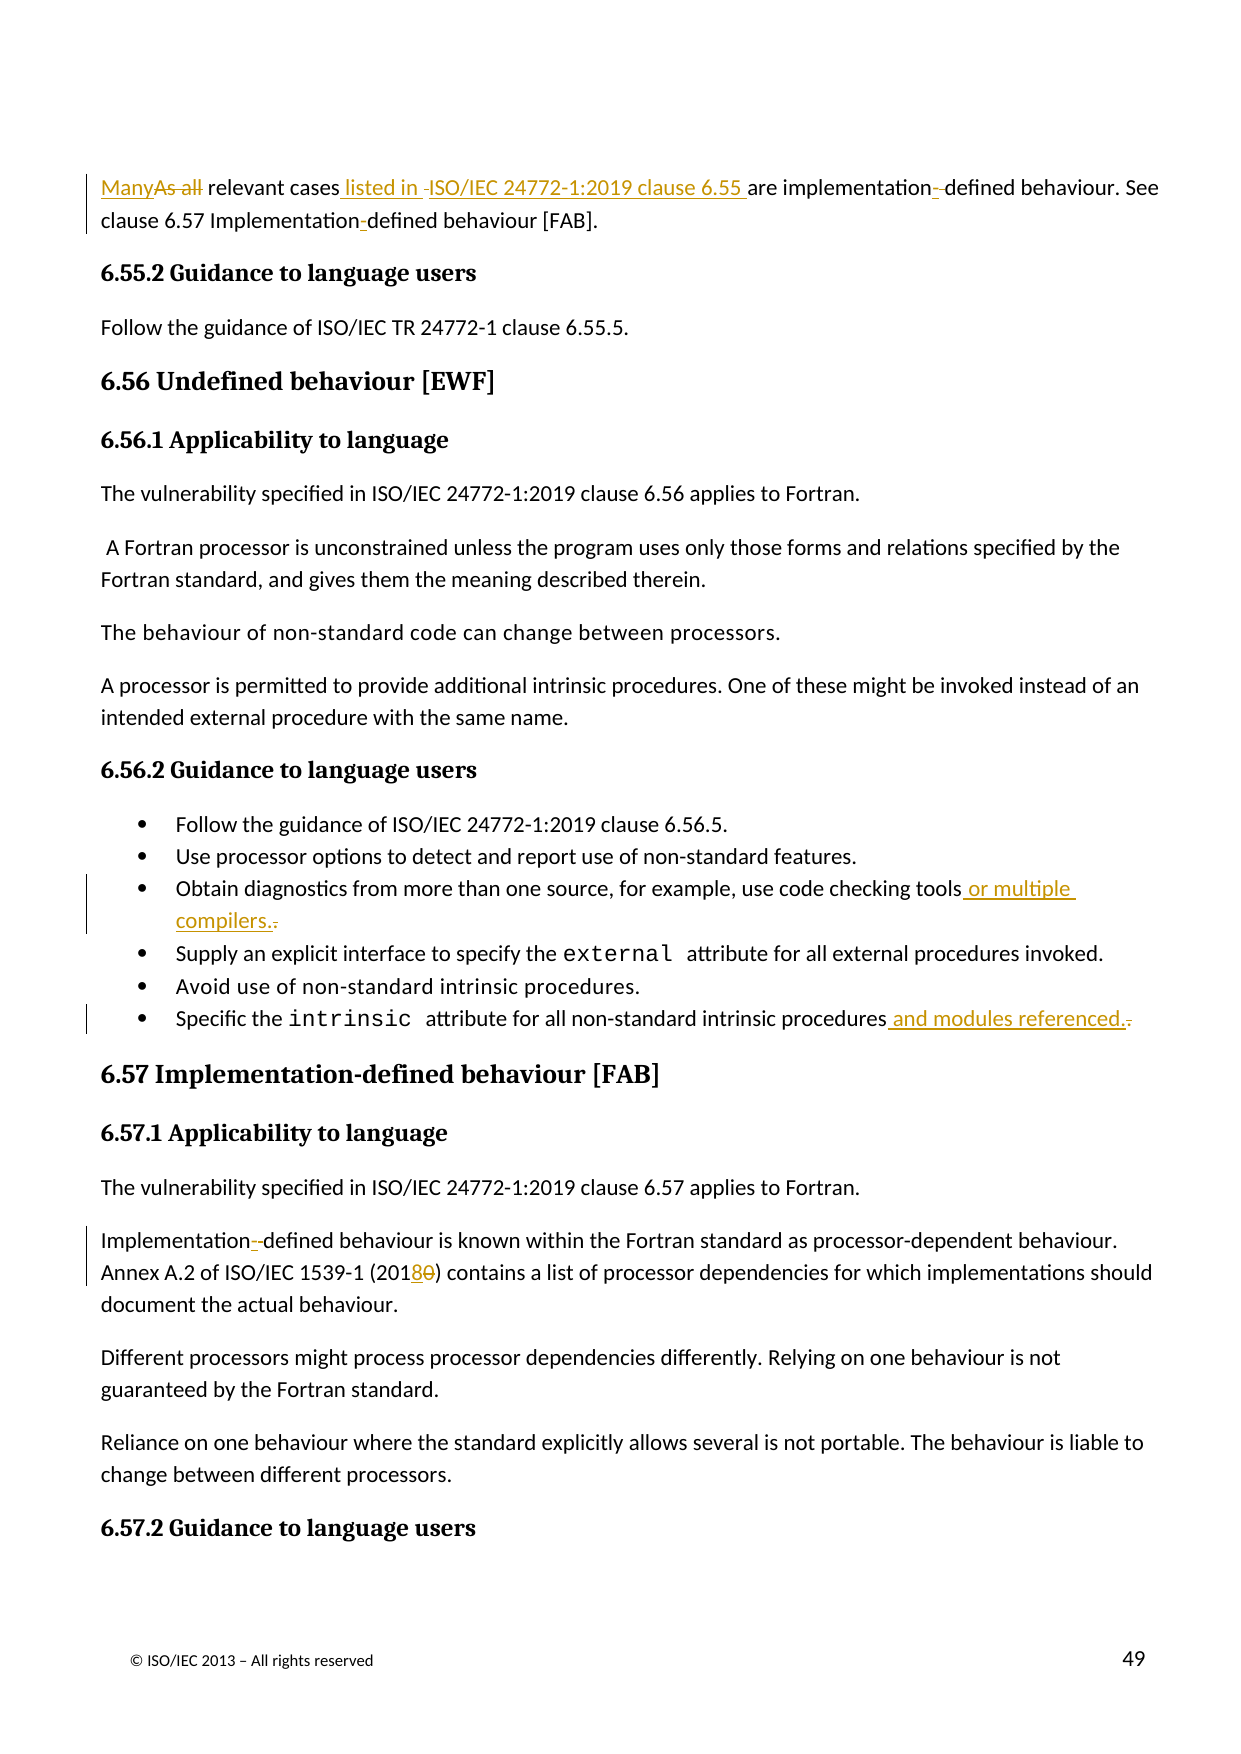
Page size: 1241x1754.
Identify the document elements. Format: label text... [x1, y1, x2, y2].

subtitle 6.57 Implementation-defined behaviour [FAB] [101, 1059, 1164, 1090]
text 6.56.2 Guidance to language users [101, 756, 1164, 785]
subtitle 6.56 Undefined behaviour [EWF] [101, 366, 1164, 397]
text 6.55.2 Guidance to language users [101, 259, 1164, 287]
text relevant casesare implementationdefined behaviour. See clause 6.57 Implementationdefined behaviour [FAB]. [101, 173, 1164, 234]
text Supply an explicit interface to specify the external attribute for all external procedures invoked. [138, 939, 1164, 968]
text 6.57.1 Applicability to language [101, 1119, 1164, 1148]
text Follow the guidance of ISO/IEC 24772-1:2019 clause 6.56.5. [138, 810, 1164, 838]
text Obtain diagnostics from more than one source, for example, use code checking tools [138, 874, 1164, 934]
text Implementationdefined behaviour is known within the Fortran standard as processor-dependent behaviour. Annex A.2 of ISO/IEC 1539-1 (201) contains a list of processor dependencies for which implementations should document the actual behaviour. [101, 1226, 1164, 1318]
text Avoid use of non-standard intrinsic procedures. [138, 972, 1164, 1000]
text 6.56.1 Applicability to language [101, 426, 1164, 454]
text The vulnerability specified in ISO/IEC 24772-1:2019 clause 6.56 applies to Fortran. [101, 479, 1164, 508]
text Different processors might process processor dependencies differently. Relying on one behaviour is not guaranteed by the Fortran standard. [101, 1343, 1164, 1403]
text Specific the intrinsic attribute for all non-standard intrinsic procedures [138, 1004, 1164, 1033]
text Reliance on one behaviour where the standard explicitly allows several is not portable. The behaviour is liable to change between different processors. [101, 1428, 1164, 1488]
text The behaviour of non-standard code can change between processors. [101, 618, 1164, 646]
text Follow the guidance of ISO/IEC TR 24772-1 clause 6.55.5. [101, 313, 1164, 341]
text The vulnerability specified in ISO/IEC 24772-1:2019 clause 6.57 applies to Fortran. [101, 1173, 1164, 1201]
text A processor is permitted to provide additional intrinsic procedures. One of these might be invoked instead of an intended external procedure with the same name. [101, 671, 1164, 731]
text A Fortran processor is unconstrained unless the program uses only those forms and relations specified by the Fortran standard, and gives them the meaning described therein. [101, 533, 1164, 593]
text Use processor options to detect and report use of non-standard features. [138, 842, 1164, 870]
text 6.57.2 Guidance to language users [101, 1513, 1164, 1542]
